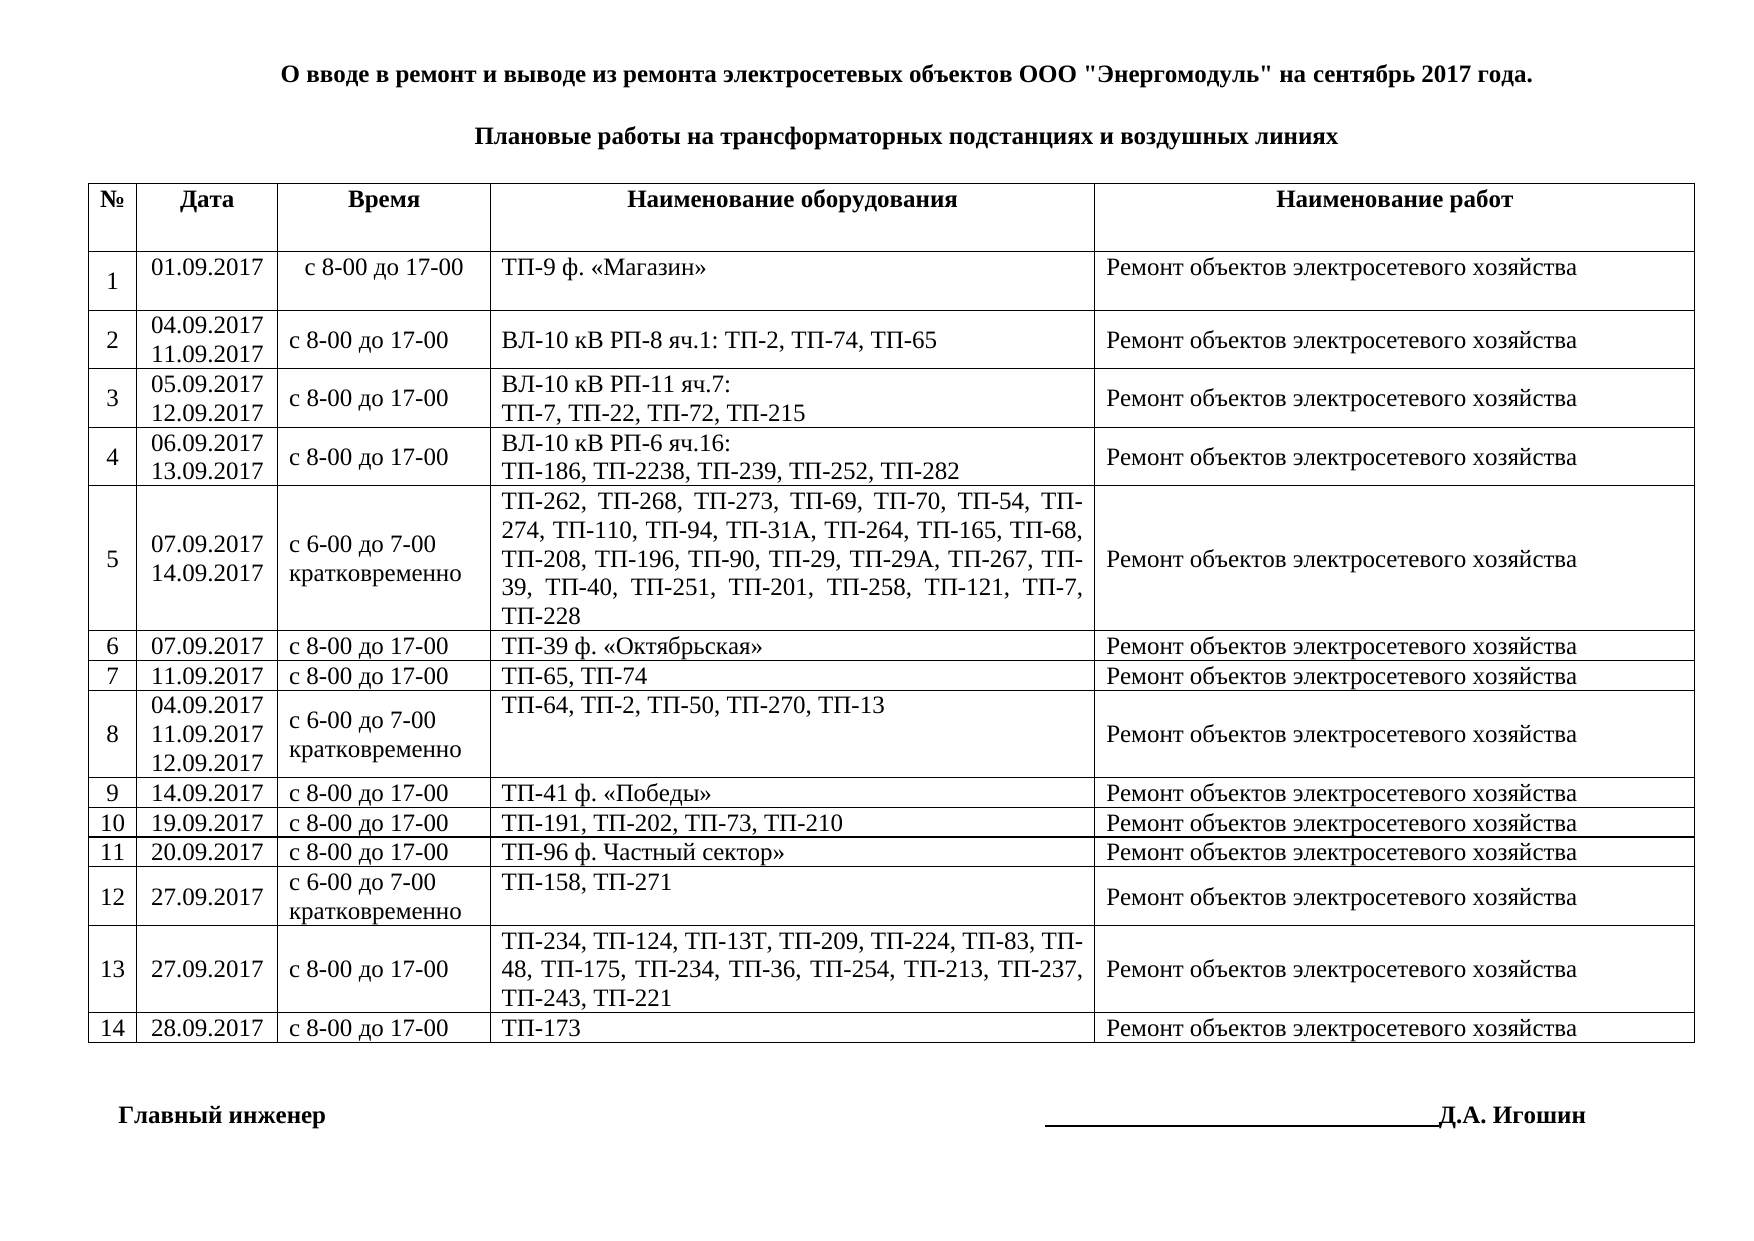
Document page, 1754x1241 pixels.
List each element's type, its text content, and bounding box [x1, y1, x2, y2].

table_cell 12 [89, 867, 136, 925]
table_cell c 8-00 до 17-00 [278, 311, 490, 368]
table_cell 7 [89, 661, 136, 689]
table_cell 2 [89, 311, 136, 368]
text О вводе в ремонт и выводе из ремонта электросетевых объектов ООО "Энергомодуль" на cентябрь 2017 года. [118, 59, 1695, 88]
table_cell c 8-00 до 17-00 [278, 631, 490, 660]
table_cell 28.09.2017 [137, 1013, 277, 1042]
table_cell 14 [89, 1013, 136, 1042]
table_cell c 8-00 до 17-00 [278, 1013, 490, 1042]
table_cell ТП-64, ТП-2, ТП-50, ТП-270, ТП-13 [491, 691, 1094, 777]
table_cell ТП-41 ф. «Победы» [491, 778, 1094, 807]
table_cell c 6-00 до 7-00 кратковременно [278, 486, 490, 630]
table_cell 06.09.2017 13.09.2017 [137, 428, 277, 485]
table_cell ТП-65, ТП-74 [491, 661, 1094, 689]
table_header Дата [137, 184, 277, 251]
table_cell 05.09.2017 12.09.2017 [137, 369, 277, 427]
table_cell c 8-00 до 17-00 [278, 661, 490, 689]
table_cell 8 [89, 691, 136, 777]
table_cell ТП-9 ф. «Магазин» [491, 252, 1094, 309]
table_cell 5 [89, 486, 136, 630]
table_cell Ремонт объектов электросетевого хозяйства [1095, 838, 1694, 866]
text Плановые работы на трансформаторных подстанциях и воздушных линиях [118, 121, 1695, 150]
table_cell c 6-00 до 7-00 кратковременно [278, 691, 490, 777]
table_cell c 8-00 до 17-00 [278, 252, 490, 309]
text Главный инженер Д.А. Игошин [118, 1100, 1695, 1129]
table_cell 04.09.2017 11.09.2017 [137, 311, 277, 368]
table_header Наименование работ [1095, 184, 1694, 251]
table_cell 14.09.2017 [137, 778, 277, 807]
table_cell 11 [89, 838, 136, 866]
table_cell ВЛ-10 кВ РП-8 яч.1: ТП-2, ТП-74, ТП-65 [491, 311, 1094, 368]
table_header Время [278, 184, 490, 251]
table_cell 27.09.2017 [137, 867, 277, 925]
table_cell 4 [89, 428, 136, 485]
table_cell 04.09.2017 11.09.2017 12.09.2017 [137, 691, 277, 777]
table_cell 11.09.2017 [137, 661, 277, 689]
table_cell 9 [89, 778, 136, 807]
table_cell ТП-173 [491, 1013, 1094, 1042]
table_cell c 8-00 до 17-00 [278, 428, 490, 485]
table_cell c 8-00 до 17-00 [278, 838, 490, 866]
table_cell ТП-234, ТП-124, ТП-13Т, ТП-209, ТП-224, ТП-83, ТП-48, ТП-175, ТП-234, ТП-36, ТП-254, ТП-213, ТП-237, ТП-243, ТП-221 [491, 926, 1094, 1012]
table_cell 27.09.2017 [137, 926, 277, 1012]
table_cell Ремонт объектов электросетевого хозяйства [1095, 867, 1694, 925]
table_header Наименование оборудования [491, 184, 1094, 251]
table_cell 20.09.2017 [137, 838, 277, 866]
table_cell 07.09.2017 [137, 631, 277, 660]
table_cell c 8-00 до 17-00 [278, 808, 490, 836]
table_cell c 6-00 до 7-00 кратковременно [278, 867, 490, 925]
table_cell Ремонт объектов электросетевого хозяйства [1095, 311, 1694, 368]
table_cell Ремонт объектов электросетевого хозяйства [1095, 1013, 1694, 1042]
table_cell c 8-00 до 17-00 [278, 778, 490, 807]
table_cell 07.09.2017 14.09.2017 [137, 486, 277, 630]
table_cell c 8-00 до 17-00 [278, 926, 490, 1012]
table_cell ТП-262, ТП-268, ТП-273, ТП-69, ТП-70, ТП-54, ТП-274, ТП-110, ТП-94, ТП-31А, ТП-264, ТП-165, ТП-68, ТП-208, ТП-196, ТП-90, ТП-29, ТП-29А, ТП-267, ТП-39, ТП-40, ТП-251, ТП-201, ТП-258, ТП-121, ТП-7, ТП-228 [491, 486, 1094, 630]
table_cell 10 [89, 808, 136, 836]
table_cell ТП-158, ТП-271 [491, 867, 1094, 925]
table_cell ТП-39 ф. «Октябрьская» [491, 631, 1094, 660]
table_cell 3 [89, 369, 136, 427]
table_header № [89, 184, 136, 251]
table_cell Ремонт объектов электросетевого хозяйства [1095, 691, 1694, 777]
table_cell Ремонт объектов электросетевого хозяйства [1095, 808, 1694, 836]
table_cell Ремонт объектов электросетевого хозяйства [1095, 926, 1694, 1012]
table_cell 6 [89, 631, 136, 660]
table_cell Ремонт объектов электросетевого хозяйства [1095, 486, 1694, 630]
table_cell ВЛ-10 кВ РП-6 яч.16: ТП-186, ТП-2238, ТП-239, ТП-252, ТП-282 [491, 428, 1094, 485]
table_cell Ремонт объектов электросетевого хозяйства [1095, 631, 1694, 660]
table_cell Ремонт объектов электросетевого хозяйства [1095, 428, 1694, 485]
table_cell Ремонт объектов электросетевого хозяйства [1095, 252, 1694, 309]
table_cell Ремонт объектов электросетевого хозяйства [1095, 369, 1694, 427]
table_cell 01.09.2017 [137, 252, 277, 309]
table_cell 13 [89, 926, 136, 1012]
table_cell 19.09.2017 [137, 808, 277, 836]
table_cell ТП-191, ТП-202, ТП-73, ТП-210 [491, 808, 1094, 836]
table_cell Ремонт объектов электросетевого хозяйства [1095, 661, 1694, 689]
table_cell ВЛ-10 кВ РП-11 яч.7: ТП-7, ТП-22, ТП-72, ТП-215 [491, 369, 1094, 427]
table_cell ТП-96 ф. Частный сектор» [491, 838, 1094, 866]
table_cell c 8-00 до 17-00 [278, 369, 490, 427]
table_cell Ремонт объектов электросетевого хозяйства [1095, 778, 1694, 807]
table_cell 1 [89, 252, 136, 309]
